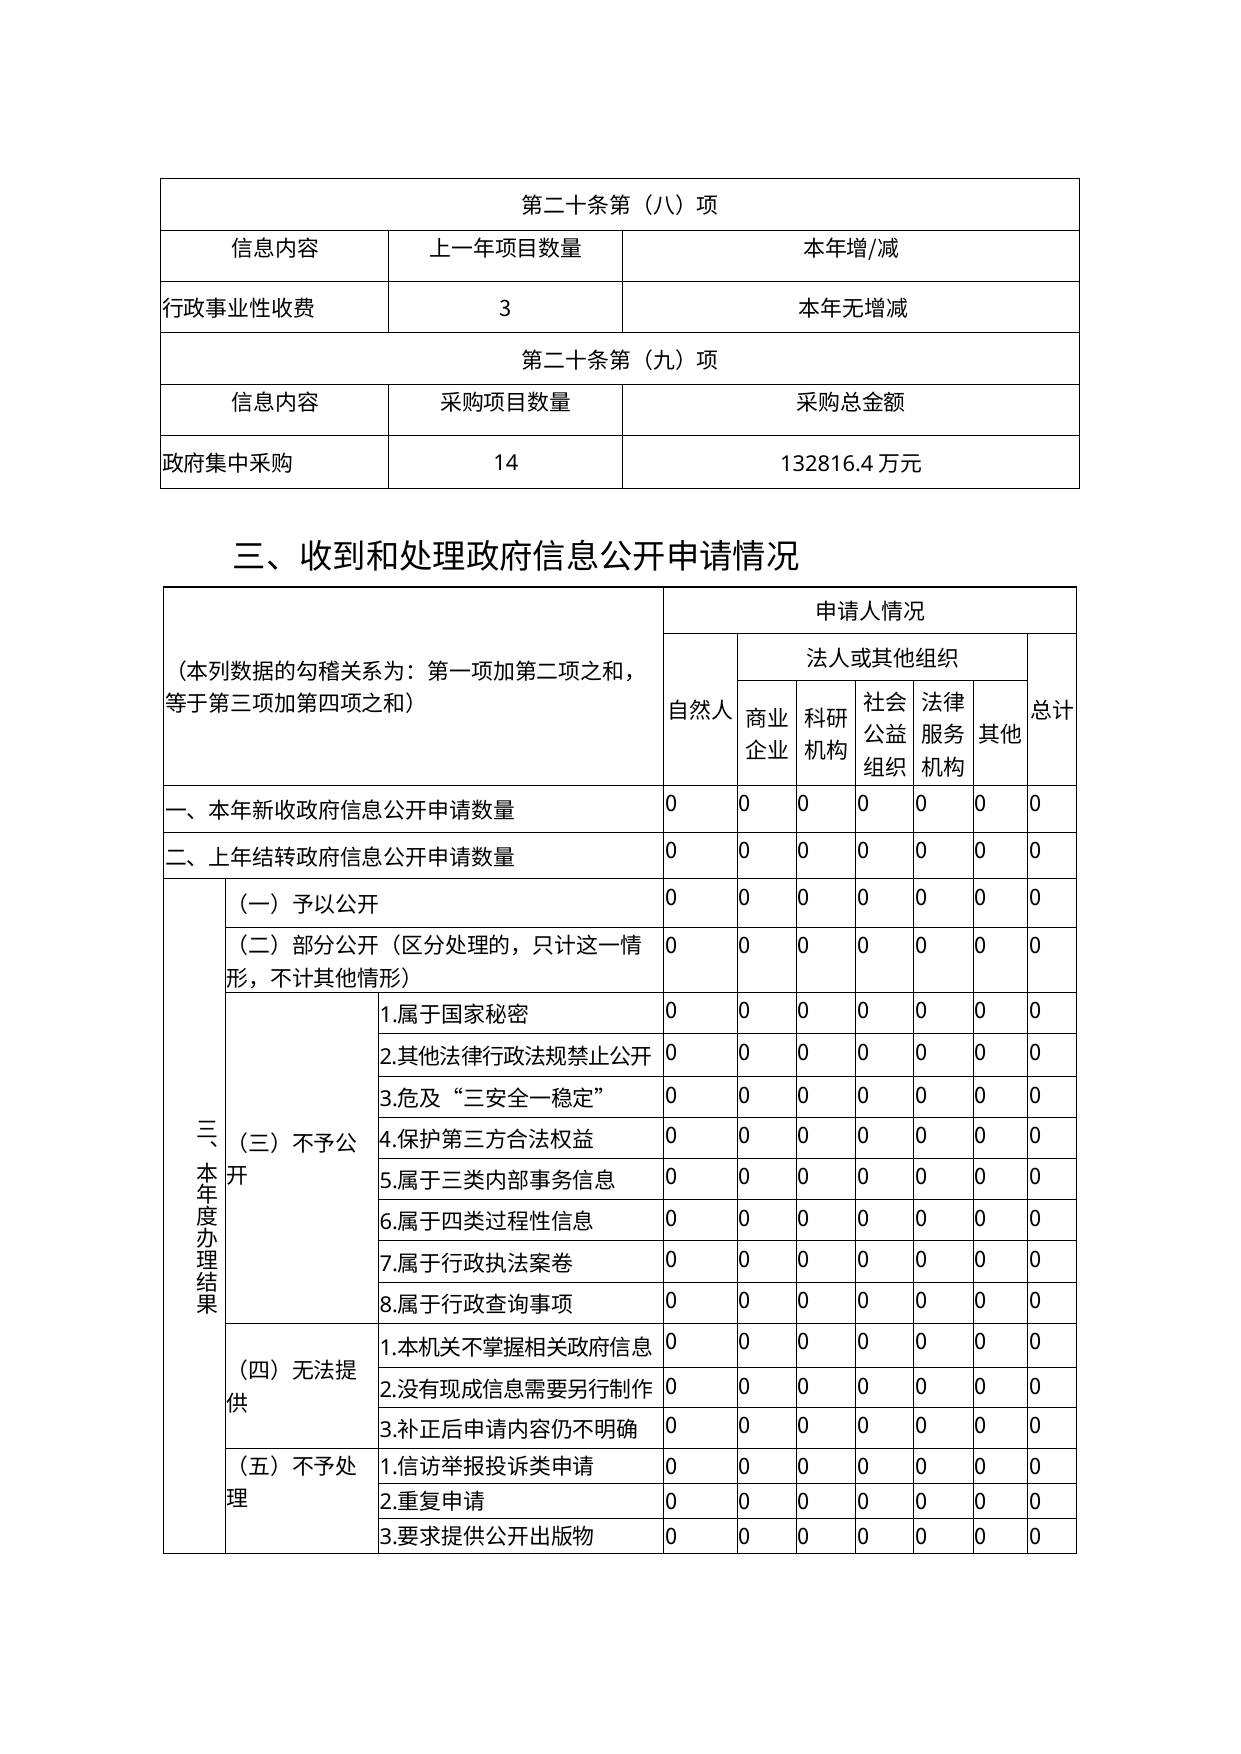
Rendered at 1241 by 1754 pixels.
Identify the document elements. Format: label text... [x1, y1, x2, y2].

table_cell 0 [1028, 786, 1076, 832]
table_cell 0 [1028, 833, 1076, 878]
table_cell 0 [914, 1200, 973, 1240]
table_cell 0 [914, 928, 973, 992]
table_cell 总计 [1028, 634, 1076, 784]
table_cell 2.没有现成信息需要另行制作 [379, 1368, 663, 1407]
table_cell 二、上年结转政府信息公开申请数量 [164, 833, 663, 878]
table_cell 0 [914, 993, 973, 1033]
table_cell 0 [856, 786, 913, 832]
table_cell 0 [738, 1283, 796, 1323]
table_cell 0 [914, 1034, 973, 1076]
table_cell 0 [664, 1200, 737, 1240]
table_cell 0 [664, 786, 737, 832]
table_cell 0 [1028, 1241, 1076, 1282]
table_cell 0 [1028, 1484, 1076, 1518]
table_cell 1.信访举报投诉类申请 [379, 1449, 663, 1483]
table_cell 0 [914, 833, 973, 878]
table_cell 0 [664, 879, 737, 927]
table_cell 0 [1028, 1283, 1076, 1323]
table_cell 0 [1028, 1519, 1076, 1553]
table_cell 0 [914, 1283, 973, 1323]
text 三、收到和处理政府信息公开申请情况 [165, 521, 1075, 586]
table_cell 商业 企业 [738, 681, 796, 784]
table_cell 3 [389, 282, 622, 332]
table_cell 0 [856, 1200, 913, 1240]
table_cell 0 [974, 1408, 1027, 1447]
table_cell 0 [856, 928, 913, 992]
table_cell 0 [856, 993, 913, 1033]
table_cell 信息内容 [161, 231, 388, 281]
table_cell 上一年项目数量 [389, 231, 622, 281]
table_cell 0 [856, 1324, 913, 1367]
table_cell 第二十条第（八）项 [161, 179, 1079, 229]
table_cell 0 [914, 1324, 973, 1367]
table_cell 0 [738, 1159, 796, 1199]
table_cell 本年增/减 [623, 231, 1079, 281]
table_cell 0 [974, 1241, 1027, 1282]
table_cell 0 [738, 1118, 796, 1158]
table_cell （三）不予公开 [226, 993, 378, 1323]
table_cell 0 [856, 1283, 913, 1323]
table_cell 0 [797, 1200, 855, 1240]
table_cell 0 [738, 1034, 796, 1076]
table_cell 自然人 [664, 634, 737, 784]
table_cell 0 [1028, 879, 1076, 927]
table_cell 3.补正后申请内容仍不明确 [379, 1408, 663, 1447]
table_cell 社会 公益 组织 [856, 681, 913, 784]
table_cell （一）予以公开 [226, 879, 663, 927]
table_cell 0 [738, 1077, 796, 1117]
table_cell 一、本年新收政府信息公开申请数量 [164, 786, 663, 832]
table_cell 0 [738, 1519, 796, 1553]
table_cell 0 [914, 1159, 973, 1199]
table_cell 0 [738, 833, 796, 878]
table_header 申请人情况 [664, 588, 1076, 633]
table_cell 8.属于行政查询事项 [379, 1283, 663, 1323]
table_cell 0 [974, 1449, 1027, 1483]
table_cell 0 [974, 1200, 1027, 1240]
table_cell 0 [664, 1034, 737, 1076]
table_cell 132816.4万元 [623, 436, 1079, 488]
table_cell 0 [856, 833, 913, 878]
table_cell 采购项目数量 [389, 385, 622, 435]
table_cell 0 [797, 1408, 855, 1447]
table_cell 0 [1028, 1324, 1076, 1367]
table_cell 0 [664, 1368, 737, 1407]
table_cell 0 [856, 1449, 913, 1483]
table_cell 0 [797, 1449, 855, 1483]
table_cell 0 [1028, 928, 1076, 992]
table_cell 0 [1028, 993, 1076, 1033]
table_cell 0 [664, 993, 737, 1033]
table_cell 0 [856, 1519, 913, 1553]
table_cell 3.要求提供公开出版物 [379, 1519, 663, 1553]
table_cell 0 [664, 1519, 737, 1553]
table_cell 0 [974, 1484, 1027, 1518]
table_cell 0 [1028, 1118, 1076, 1158]
table_cell 0 [974, 1368, 1027, 1407]
table_cell 采购总金额 [623, 385, 1079, 435]
table_cell 0 [797, 786, 855, 832]
table_cell 6.属于四类过程性信息 [379, 1200, 663, 1240]
table_cell 0 [974, 1034, 1027, 1076]
table_cell 0 [1028, 1408, 1076, 1447]
table_cell （四）无法提供 [226, 1324, 378, 1447]
table_cell 0 [797, 1034, 855, 1076]
table_cell 0 [664, 1159, 737, 1199]
table_cell 0 [914, 1449, 973, 1483]
table_cell 行政事业性收费 [161, 282, 388, 332]
table_cell 0 [738, 1368, 796, 1407]
table_cell 0 [856, 1408, 913, 1447]
table_cell 0 [738, 1324, 796, 1367]
table_cell 0 [914, 1484, 973, 1518]
table_cell 0 [738, 1241, 796, 1282]
table_header （本列数据的勾稽关系为：第一项加第二项之和， 等于第三项加第四项之和） [164, 588, 663, 784]
table_cell 0 [974, 879, 1027, 927]
table_cell 0 [914, 1241, 973, 1282]
table_cell 0 [856, 1077, 913, 1117]
table_cell 0 [914, 1368, 973, 1407]
table_cell 0 [1028, 1159, 1076, 1199]
table_cell 0 [797, 1368, 855, 1407]
table_cell 0 [974, 1283, 1027, 1323]
table_cell 0 [797, 928, 855, 992]
table_cell 0 [1028, 1449, 1076, 1483]
table_cell 0 [664, 833, 737, 878]
table_cell 0 [856, 1241, 913, 1282]
table_cell 0 [974, 1324, 1027, 1367]
table_cell 科研 机构 [797, 681, 855, 784]
table_cell 0 [914, 1519, 973, 1553]
table_cell 0 [856, 879, 913, 927]
table_cell 0 [664, 1408, 737, 1447]
table_cell 4.保护第三方合法权益 [379, 1118, 663, 1158]
table_cell 0 [974, 1077, 1027, 1117]
table_cell 0 [797, 993, 855, 1033]
table_cell 0 [797, 1283, 855, 1323]
table_cell 0 [914, 1408, 973, 1447]
table_cell 0 [1028, 1200, 1076, 1240]
table_cell 0 [738, 879, 796, 927]
table_cell 0 [797, 1118, 855, 1158]
table_cell 0 [797, 1159, 855, 1199]
table_cell 2.其他法律行政法规禁止公开 [379, 1034, 663, 1076]
table_cell 其他 [974, 681, 1027, 784]
table_cell 0 [974, 928, 1027, 992]
table_cell 法律 服务 机构 [914, 681, 973, 784]
table_cell 0 [797, 879, 855, 927]
table_cell 0 [797, 1241, 855, 1282]
table_cell 0 [664, 1077, 737, 1117]
table_cell 2.重复申请 [379, 1484, 663, 1518]
table_cell 0 [664, 1324, 737, 1367]
table_cell 0 [856, 1034, 913, 1076]
table_cell 0 [974, 1159, 1027, 1199]
table_cell 0 [738, 786, 796, 832]
table_cell 1.属于国家秘密 [379, 993, 663, 1033]
table_cell 0 [974, 1118, 1027, 1158]
table_cell 0 [914, 1118, 973, 1158]
table_cell 0 [664, 1241, 737, 1282]
table_cell 0 [1028, 1034, 1076, 1076]
table_cell 0 [738, 1449, 796, 1483]
table_cell 0 [914, 786, 973, 832]
table_cell 0 [1028, 1077, 1076, 1117]
table_cell 0 [856, 1368, 913, 1407]
table_cell 0 [797, 1484, 855, 1518]
table_cell 0 [797, 1324, 855, 1367]
table_cell 0 [738, 1200, 796, 1240]
table_cell 法人或其他组织 [738, 634, 1027, 680]
table_cell 政府集中釆购 [161, 436, 388, 488]
table_cell 0 [974, 833, 1027, 878]
table_cell 0 [664, 1484, 737, 1518]
table_cell 5.属于三类内部事务信息 [379, 1159, 663, 1199]
table_cell 0 [797, 1519, 855, 1553]
table_cell （二）部分公开（区分处理的，只计这一情形，不计其他情形） [226, 928, 663, 992]
table_cell 信息内容 [161, 385, 388, 435]
table_cell 0 [738, 928, 796, 992]
table_cell 0 [974, 786, 1027, 832]
table_cell 3.危及“三安全一稳定” [379, 1077, 663, 1117]
table_cell 0 [738, 1408, 796, 1447]
table_cell 0 [797, 1077, 855, 1117]
table_cell 0 [664, 1283, 737, 1323]
table_cell 0 [1028, 1368, 1076, 1407]
table_cell 0 [664, 928, 737, 992]
table_cell 0 [974, 1519, 1027, 1553]
table_cell 0 [664, 1118, 737, 1158]
table_cell 本年无增减 [623, 282, 1079, 332]
table_cell 第二十条第（九）项 [161, 333, 1079, 384]
table_cell 0 [914, 879, 973, 927]
table_cell 0 [738, 1484, 796, 1518]
table_cell （五）不予处理 [226, 1449, 378, 1553]
table_cell 0 [856, 1484, 913, 1518]
table_cell 0 [797, 833, 855, 878]
table_cell 1.本机关不掌握相关政府信息 [379, 1324, 663, 1367]
table_cell 0 [856, 1159, 913, 1199]
table_cell 0 [738, 993, 796, 1033]
table_cell 0 [664, 1449, 737, 1483]
table_cell 三、本年度办理结果 [164, 879, 225, 1553]
table_cell 7.属于行政执法案卷 [379, 1241, 663, 1282]
table_cell 0 [974, 993, 1027, 1033]
table_cell 0 [914, 1077, 973, 1117]
table_cell 14 [389, 436, 622, 488]
table_cell 0 [856, 1118, 913, 1158]
